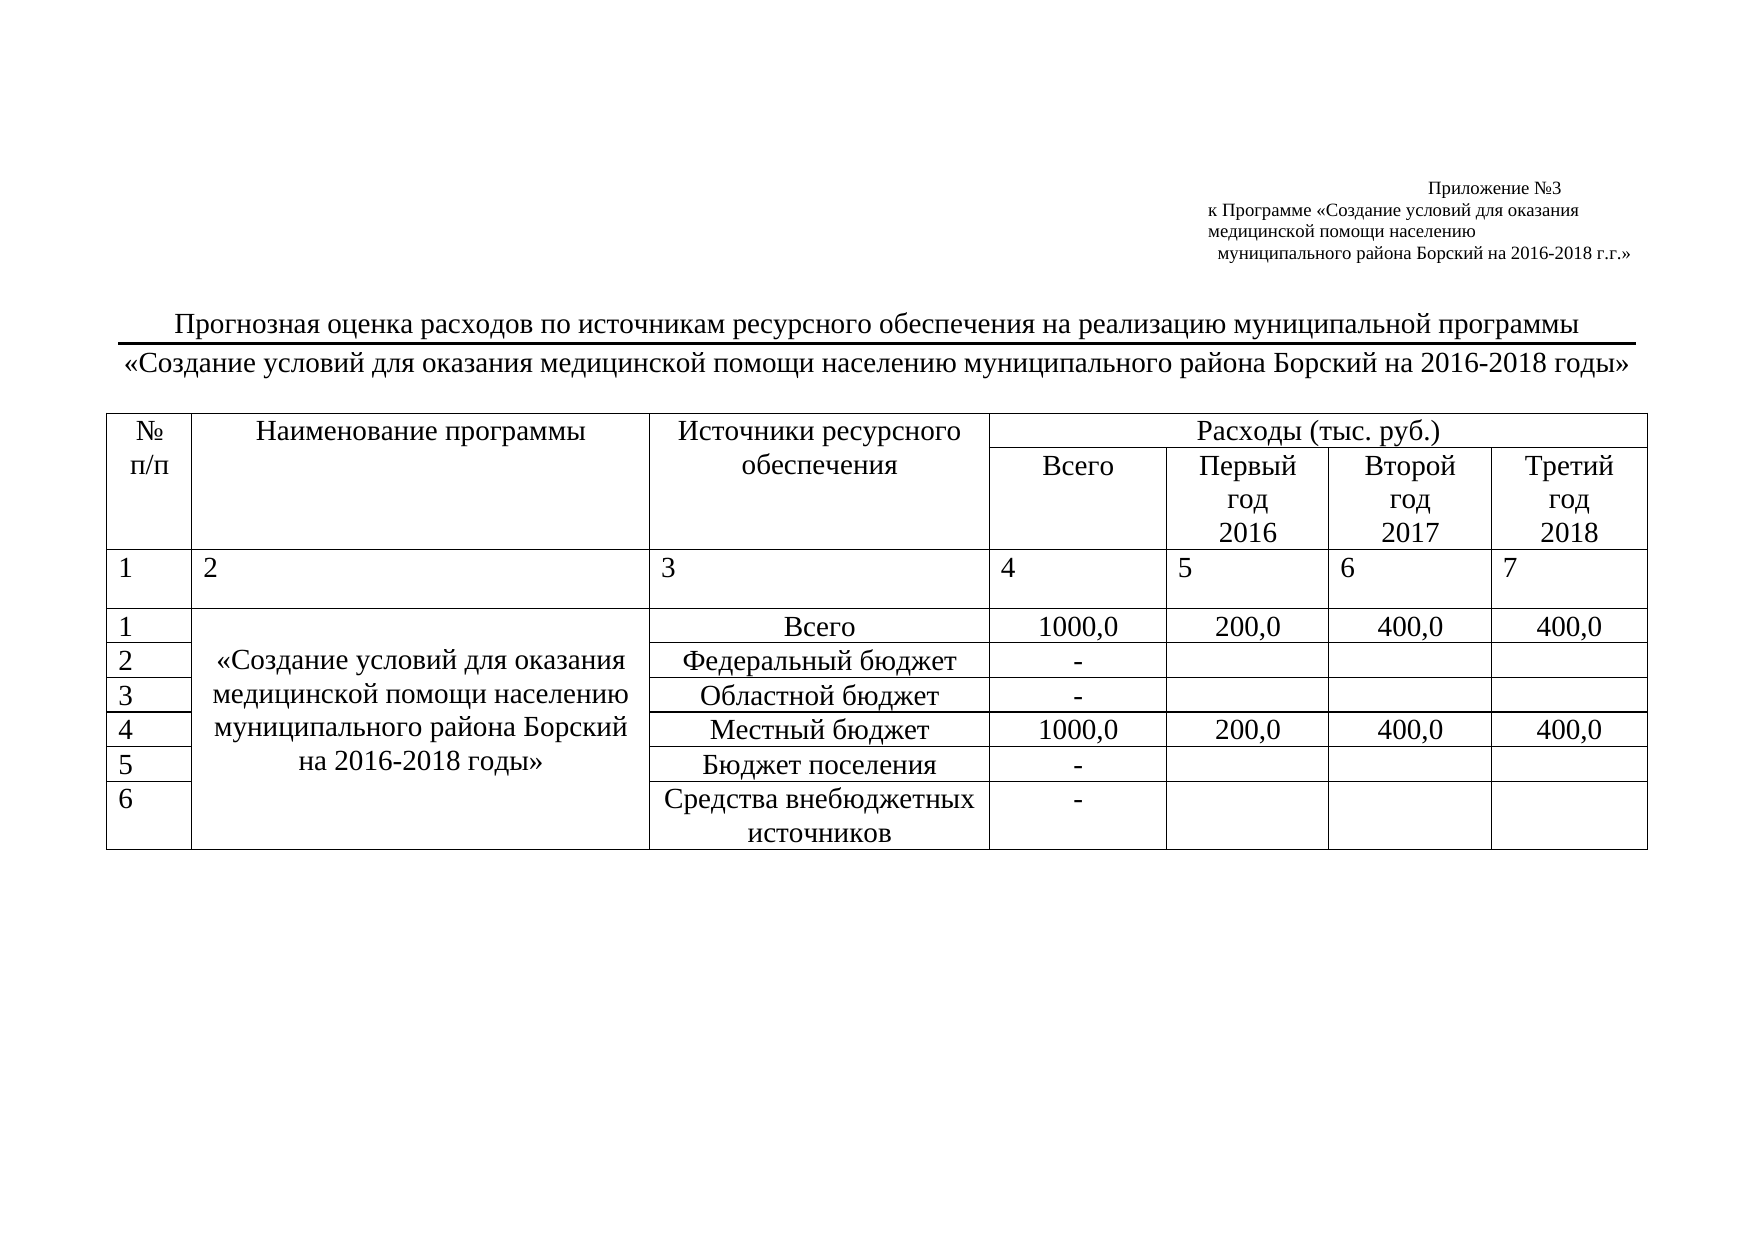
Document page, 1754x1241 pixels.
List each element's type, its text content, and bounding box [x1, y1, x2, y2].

table_cell Первый год 2016 [1167, 448, 1328, 549]
text Прогнозная оценка расходов по источникам ресурсного обеспечения на реализацию муниципальной программы [118, 307, 1636, 342]
table_cell 1000,0 [990, 609, 1166, 642]
table_cell 400,0 [1492, 609, 1647, 642]
table_cell - [990, 678, 1166, 711]
table_cell [1492, 747, 1647, 781]
table_cell Средства внебюджетных источников [650, 782, 989, 849]
table_cell [1329, 678, 1491, 711]
table_cell [1492, 643, 1647, 677]
text к Программе «Создание условий для оказания [118, 199, 1636, 220]
table_cell 4 [990, 550, 1166, 608]
table_cell [1167, 643, 1328, 677]
table_cell 6 [107, 782, 191, 849]
table_cell 200,0 [1167, 713, 1328, 746]
table_cell [1329, 747, 1491, 781]
text муниципального района Борский на 2016-2018 г.г.» [118, 242, 1636, 263]
table_header Наименование программы [192, 414, 649, 549]
table_cell 5 [1167, 550, 1328, 608]
table_cell - [990, 782, 1166, 849]
table_cell 4 [107, 713, 191, 746]
table_cell - [990, 643, 1166, 677]
table_cell [1167, 747, 1328, 781]
table_cell 200,0 [1167, 609, 1328, 642]
table_cell 2 [192, 550, 649, 608]
table_header Расходы (тыс. руб.) [990, 414, 1647, 447]
table_cell Бюджет поселения [650, 747, 989, 781]
table_cell [1329, 782, 1491, 849]
table_cell [1492, 678, 1647, 711]
table_cell 1 [107, 609, 191, 642]
table_cell 1 [107, 550, 191, 608]
table_cell 7 [1492, 550, 1647, 608]
table_cell Областной бюджет [650, 678, 989, 711]
table_cell «Создание условий для оказания медицинской помощи населению муниципального района Борский на 2016-2018 годы» [192, 609, 649, 849]
table_cell 2 [107, 643, 191, 677]
text «Создание условий для оказания медицинской помощи населению муниципального района Борский на 2016-2018 годы» [118, 345, 1636, 379]
table_cell [1167, 782, 1328, 849]
table_cell 400,0 [1329, 713, 1491, 746]
table_cell Федеральный бюджет [650, 643, 989, 677]
table_cell [1329, 643, 1491, 677]
table_cell [1167, 678, 1328, 711]
table_cell 3 [650, 550, 989, 608]
table_cell 3 [107, 678, 191, 711]
table_cell - [990, 747, 1166, 781]
table_header № п/п [107, 414, 191, 549]
table_cell 5 [107, 747, 191, 781]
table_cell 6 [1329, 550, 1491, 608]
table_header Источники ресурсного обеспечения [650, 414, 989, 549]
table_cell 400,0 [1492, 713, 1647, 746]
table_cell Третий год 2018 [1492, 448, 1647, 549]
table_cell Всего [990, 448, 1166, 549]
table_cell 400,0 [1329, 609, 1491, 642]
table_cell [1492, 782, 1647, 849]
text медицинской помощи населению [118, 220, 1636, 242]
table_cell Местный бюджет [650, 713, 989, 746]
table_cell Всего [650, 609, 989, 642]
table_cell 1000,0 [990, 713, 1166, 746]
table_cell Второй год 2017 [1329, 448, 1491, 549]
text Приложение №3 [118, 177, 1636, 199]
